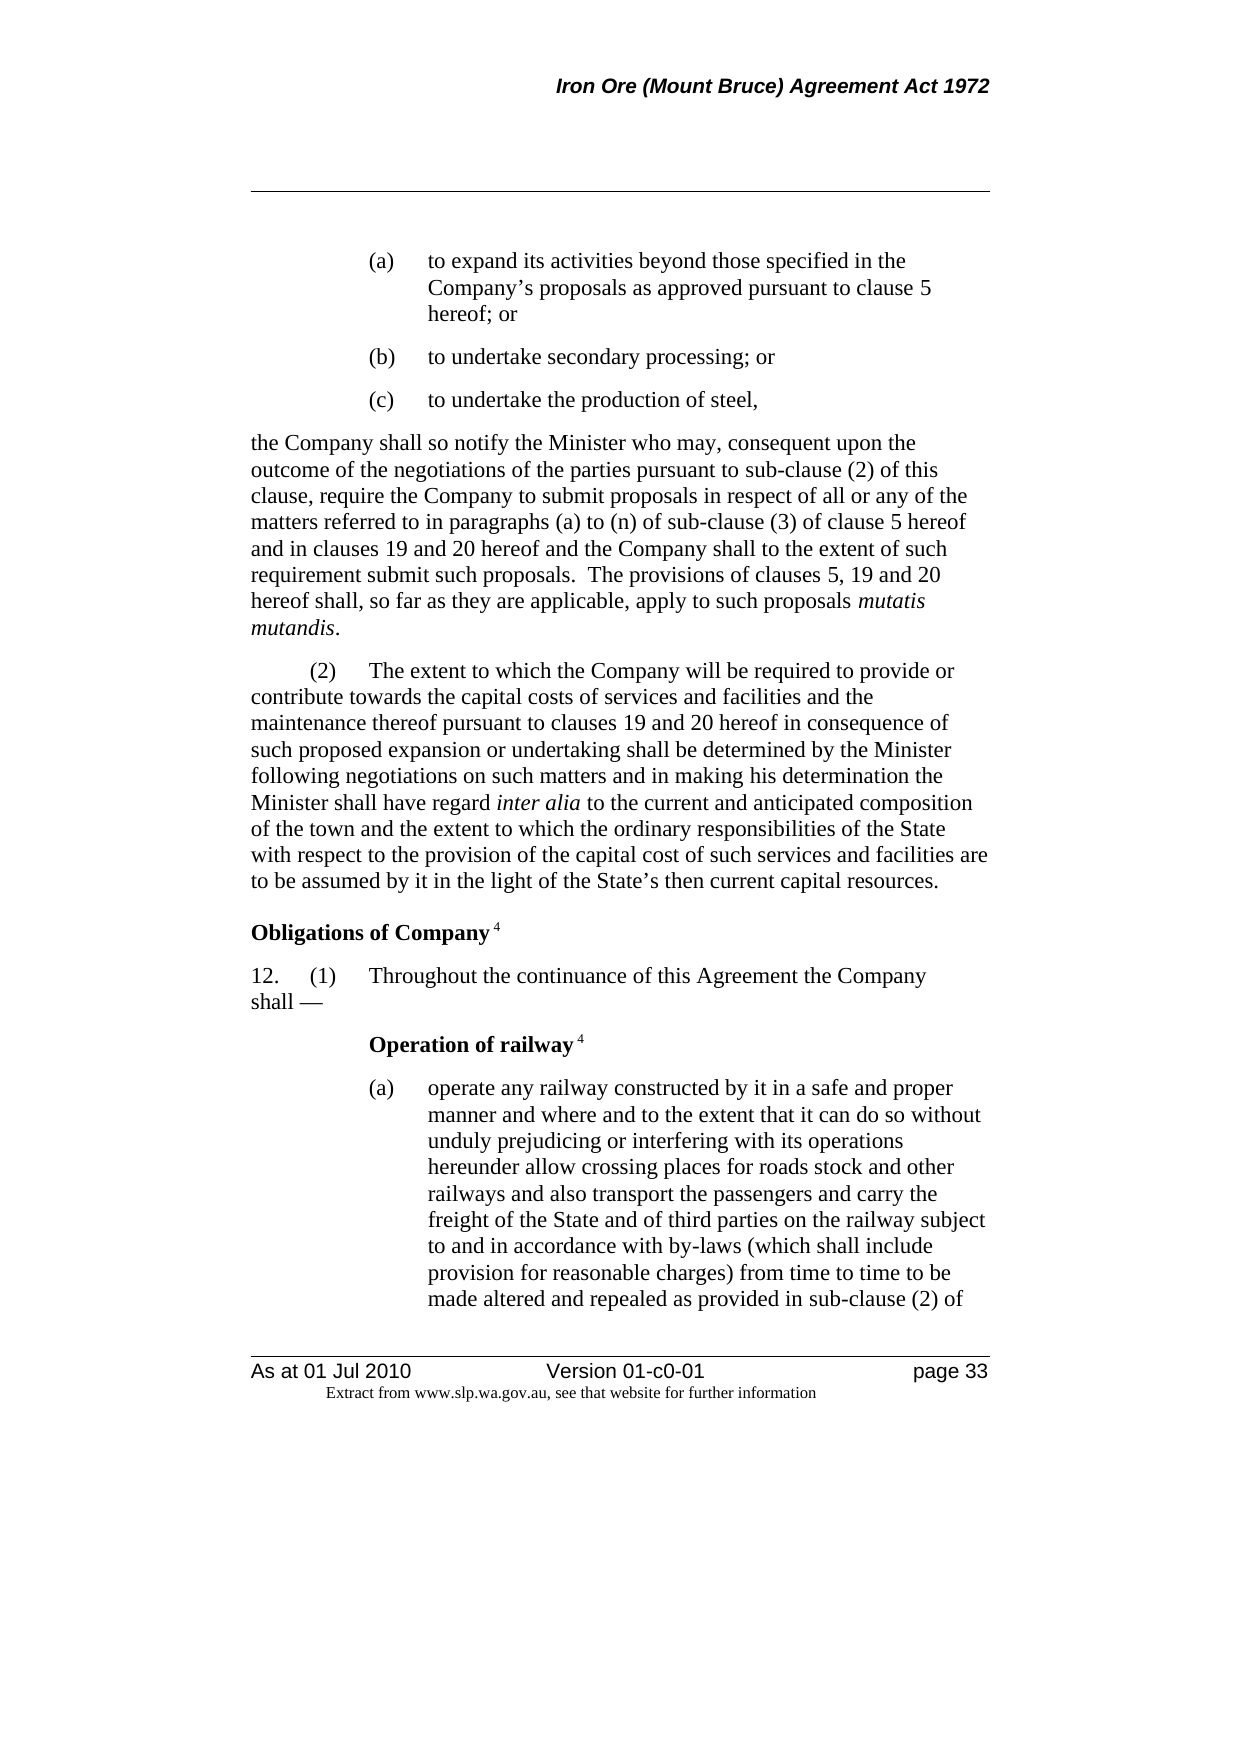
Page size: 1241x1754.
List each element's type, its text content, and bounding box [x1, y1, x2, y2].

text (b) to undertake secondary processing; or [251, 343, 990, 369]
text 12. (1) Throughout the continuance of this Agreement the Company shall — [251, 962, 990, 1015]
text (c) to undertake the production of steel, [251, 386, 990, 413]
text Operation of railway 4 [251, 1031, 990, 1058]
text (a) to expand its activities beyond those specified in the Company’s proposals as approved pursuant to clause 5 hereof; or [251, 247, 990, 327]
text Obligations of Company 4 [251, 919, 990, 945]
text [251, 1074, 990, 1312]
text (2) The extent to which the Company will be required to provide or contribute towards the capital costs of services and facilities and the maintenance thereof pursuant to clauses 19 and 20 hereof in consequence of such proposed expansion or undertaking shall be determined by the Minister following negotiations on such matters and in making his determination the Minister shall have regard inter alia to the current and anticipated composition of the town and the extent to which the ordinary responsibilities of the State with respect to the provision of the capital cost of such services and facilities are to be assumed by it in the light of the State’s then current capital resources. [251, 657, 990, 894]
text the Company shall so notify the Minister who may, consequent upon the outcome of the negotiations of the parties pursuant to sub-clause (2) of this clause, require the Company to submit proposals in respect of all or any of the matters referred to in paragraphs (a) to (n) of sub-clause (3) of clause 5 hereof and in clauses 19 and 20 hereof and the Company shall to the extent of such requirement submit such proposals. The provisions of clauses 5, 19 and 20 hereof shall, so far as they are applicable, apply to such proposals mutatis mutandis. [251, 429, 990, 640]
